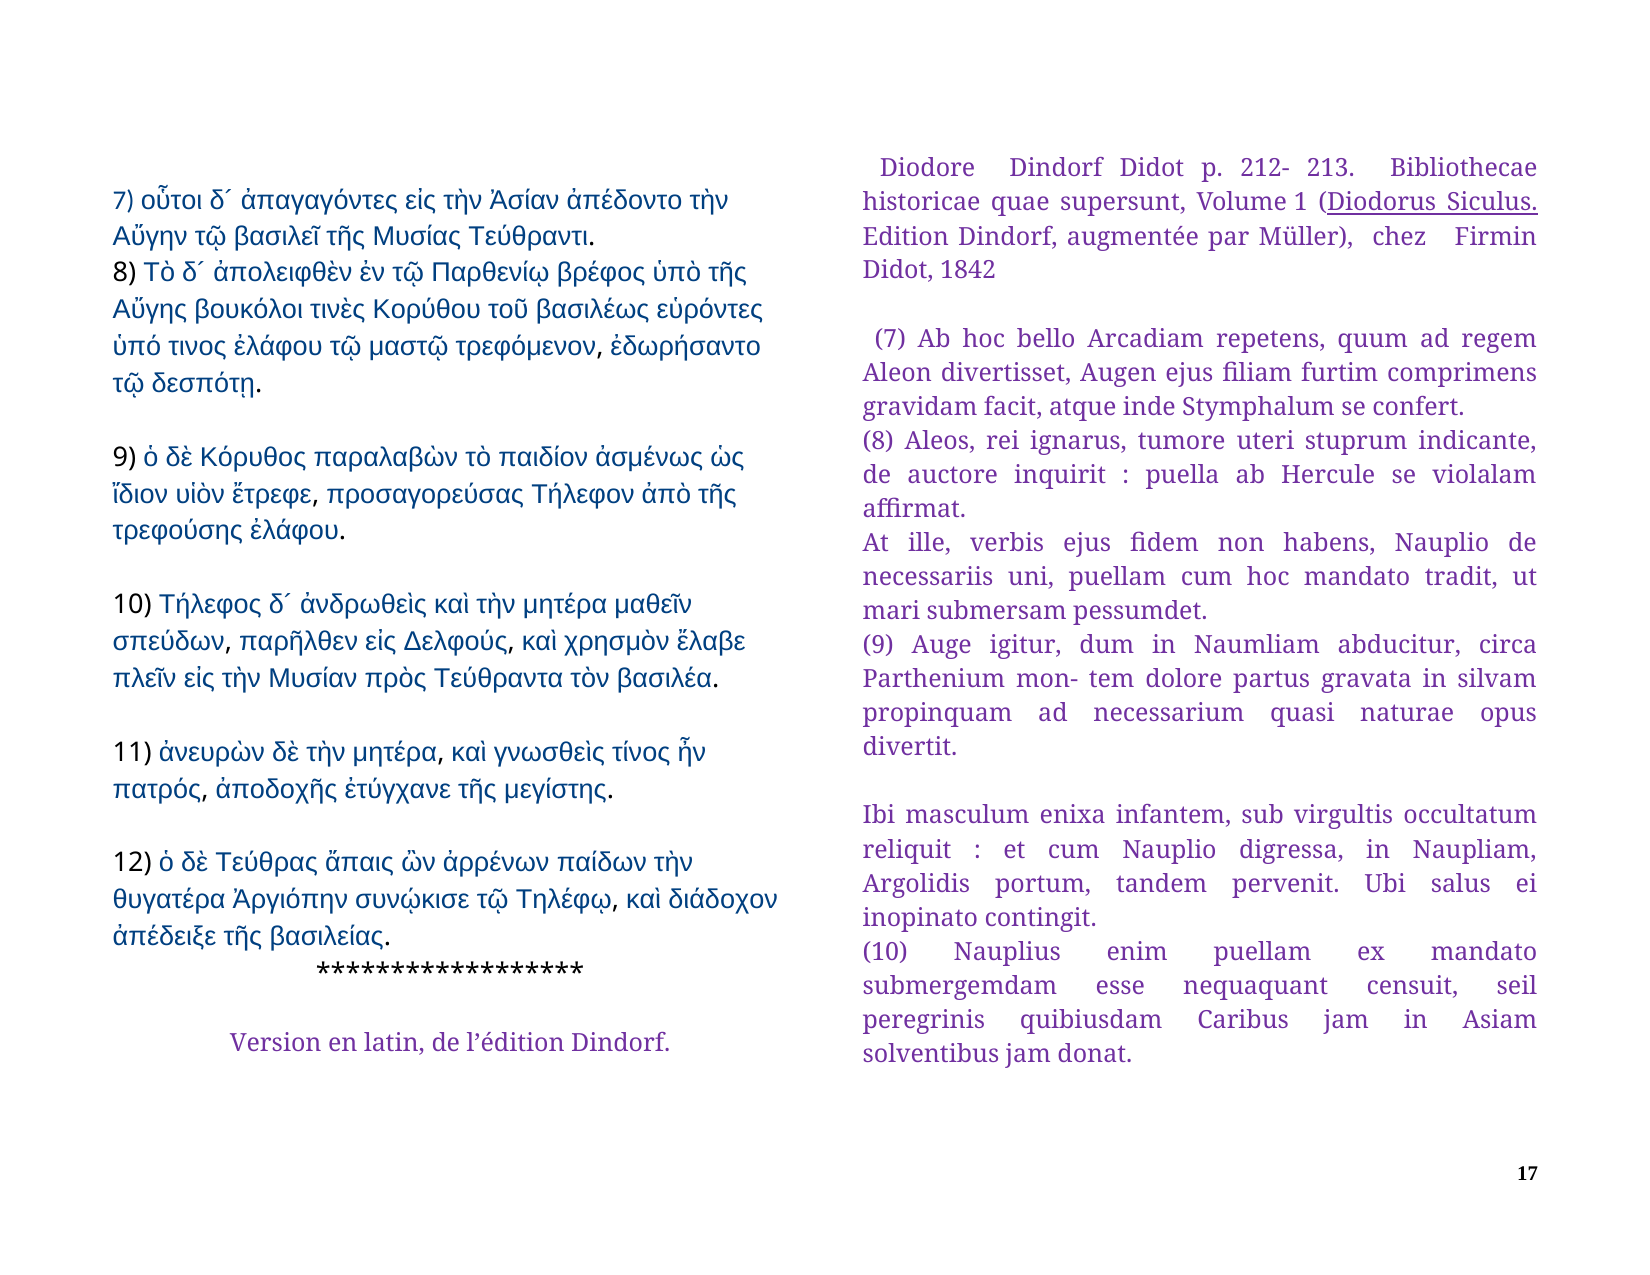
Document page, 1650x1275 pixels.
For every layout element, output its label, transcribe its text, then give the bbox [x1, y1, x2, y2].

text 7) οὗτοι δ´ ἀπαγαγόντες εἰς τὴν Ἀσίαν ἀπέδοντο τὴν Αὔγην τῷ βασιλεῖ τῆς Μυσίας Τεύθραντι. [112, 183, 787, 253]
text ****************** [112, 953, 787, 990]
text (7) Ab hoc bello Arcadiam repetens, quum ad regem Aleon divertisset, Augen ejus filiam furtim comprimens gravidam facit, atque inde Stymphalum se confert. [862, 320, 1537, 422]
text (8) Aleos, rei ignarus, tumore uteri stuprum indicante, de auctore inquirit : puella ab Hercule se violalam affirmat. [862, 422, 1537, 525]
text Diodore Dindorf Didot p. 212- 213. Bibliothecae historicae quae supersunt, Volume 1 (Diodorus Siculus. Edition Dindorf, augmentée par Müller), chez Firmin Didot, 1842 [862, 150, 1537, 286]
text 12) ὁ δὲ Τεύθρας ἄπαις ὢν ἀρρένων παίδων τὴν θυγατέρα Ἀργιόπην συνῴκισε τῷ Τηλέφῳ, καὶ διάδοχον ἀπέδειξε τῆς βασιλείας. [112, 843, 787, 953]
text 9) ὁ δὲ Κόρυθος παραλαβὼν τὸ παιδίον ἀσμένως ὡς ἴδιον υἱὸν ἔτρεφε, προσαγορεύσας Τήλεφον ἀπὸ τῆς τρεφούσης ἐλάφου. [112, 437, 787, 548]
text Version en latin, de l’édition Dindorf. [112, 1024, 787, 1058]
text (10) Nauplius enim puellam ex mandato submergemdam esse nequaquant censuit, seil peregrinis quibiusdam Caribus jam in Asiam solventibus jam donat. [862, 933, 1537, 1070]
text 11) ἀνευρὼν δὲ τὴν μητέρα, καὶ γνωσθεὶς τίνος ἦν πατρός, ἀποδοχῆς ἐτύγχανε τῆς μεγίστης. [112, 732, 787, 806]
text Ibi masculum enixa infantem, sub virgultis occultatum reliquit : et cum Nauplio digressa, in Naupliam, Argolidis portum, tandem pervenit. Ubi salus ei inopinato contingit. [862, 797, 1537, 933]
text 8) τὸ δ´ ἀπολειφθὲν ἐν τῷ Παρθενίῳ βρέφος ὑπὸ τῆς Αὔγης βουκόλοι τινὲς Κορύθου τοῦ βασιλέως εὑρόντες ὑπό τινος ἐλάφου τῷ μαστῷ τρεφόμενον, ἐδωρήσαντο τῷ δεσπότῃ. [112, 253, 787, 400]
text 10) Τήλεφος δ´ ἀνδρωθεὶς καὶ τὴν μητέρα μαθεῖν σπεύδων, παρῆλθεν εἰς Δελφούς, καὶ χρησμὸν ἔλαβε πλεῖν εἰς τὴν Μυσίαν πρὸς Τεύθραντα τὸν βασιλέα. [112, 585, 787, 695]
text At ille, verbis ejus fidem non habens, Nauplio de necessariis uni, puellam cum hoc mandato tradit, ut mari submersam pessumdet. [862, 525, 1537, 627]
text (9) Auge igitur, dum in Naumliam abducitur, circa Parthenium mon- tem dolore partus gravata in silvam propinquam ad necessarium quasi naturae opus divertit. [862, 627, 1537, 763]
